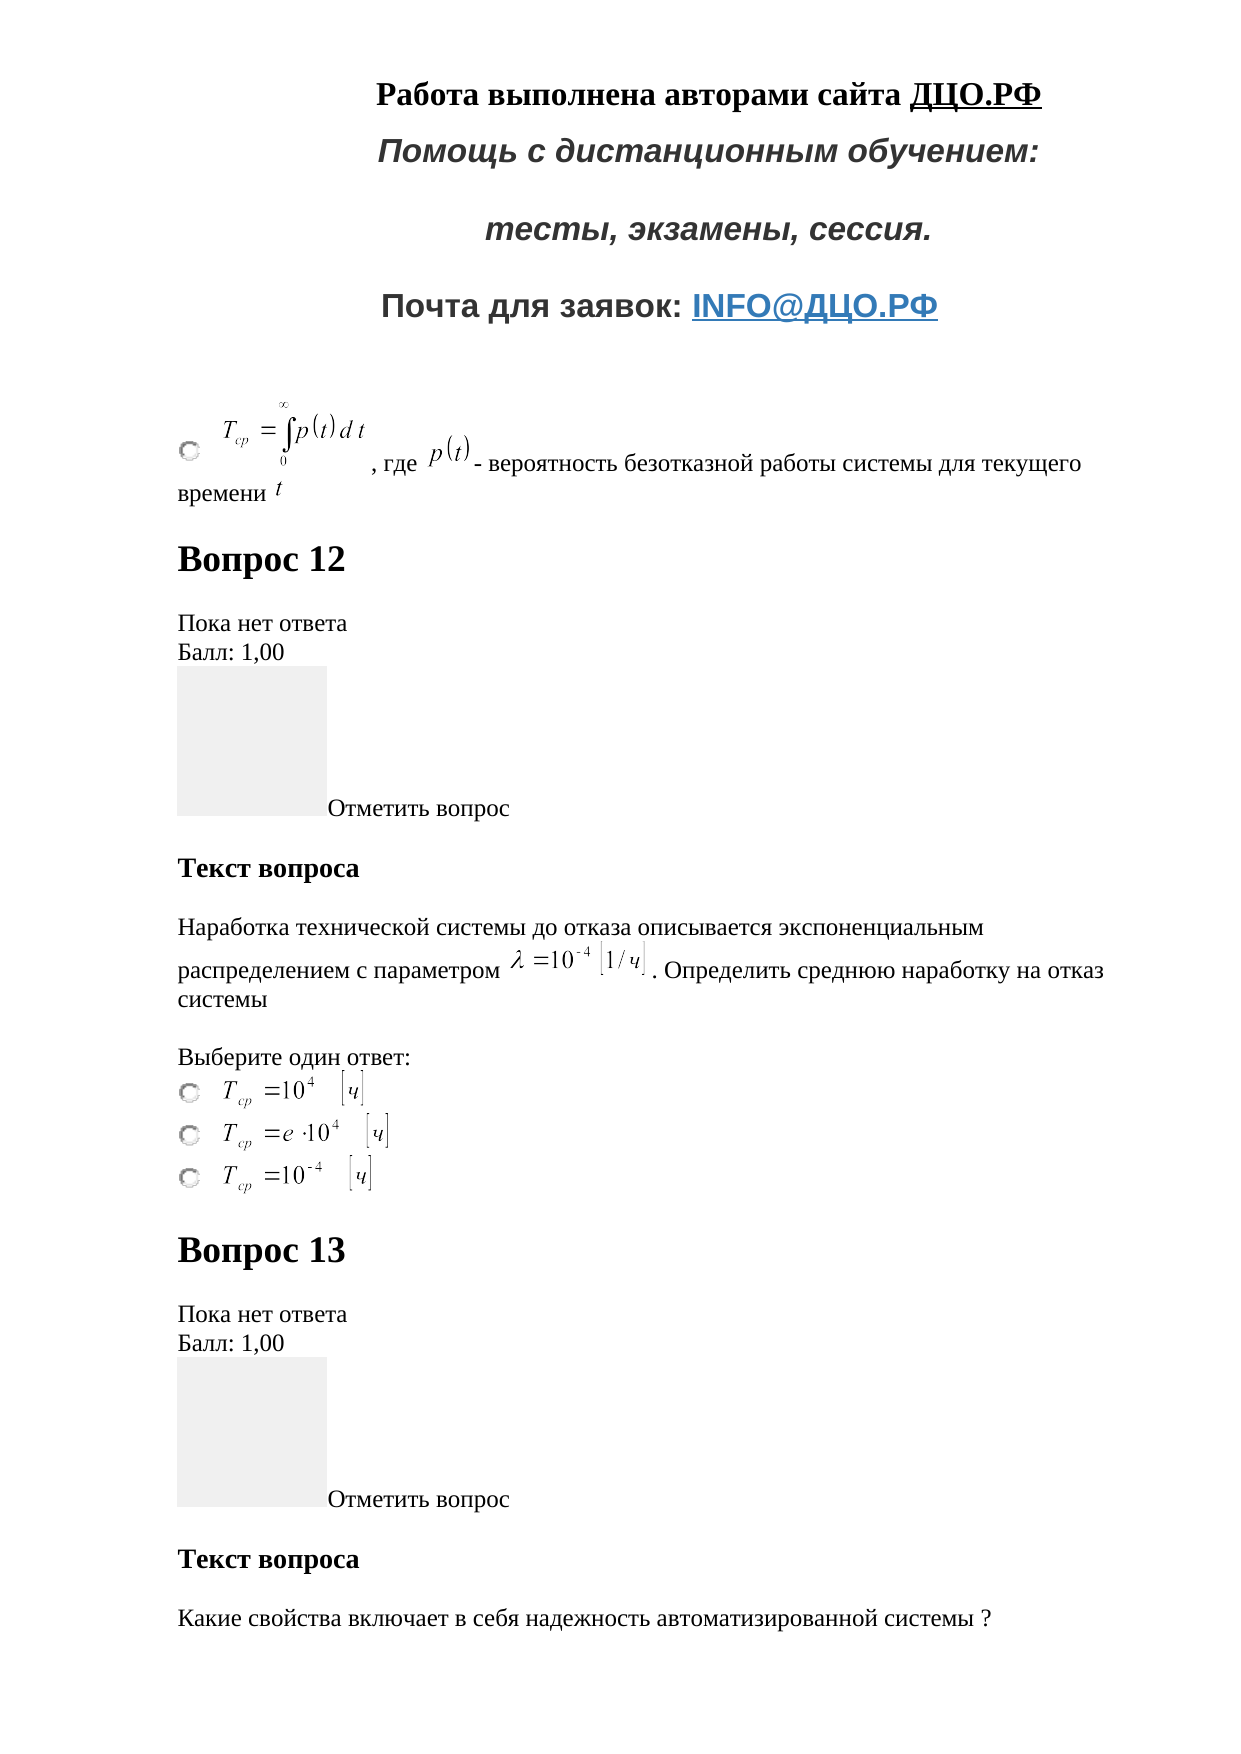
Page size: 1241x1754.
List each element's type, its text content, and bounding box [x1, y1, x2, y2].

picture [506, 941, 652, 979]
text Балл: 1,00 [177, 637, 1152, 666]
text Наработка технической системы до отказа описывается экспоненциальным распределением с параметром . Определить среднюю наработку на отказ системы [177, 912, 1152, 1013]
text Выберите один ответ: [177, 1042, 1152, 1071]
text Вопрос 13 [177, 1227, 1152, 1270]
text Текст вопроса [177, 1542, 1152, 1574]
text Пока нет ответа [177, 608, 1152, 637]
text Текст вопроса [177, 851, 1152, 883]
text Отметить вопрос [177, 1357, 1152, 1513]
picture [219, 391, 371, 472]
picture [272, 476, 287, 502]
text Вопрос 12 [177, 536, 1152, 579]
text Балл: 1,00 [177, 1328, 1152, 1357]
text Пока нет ответа [177, 1299, 1152, 1328]
picture [219, 1070, 394, 1199]
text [177, 391, 1152, 507]
picture [423, 435, 474, 472]
text Отметить вопрос [177, 666, 1152, 822]
text Какие свойства включает в себя надежность автоматизированной системы ? [177, 1603, 1152, 1632]
